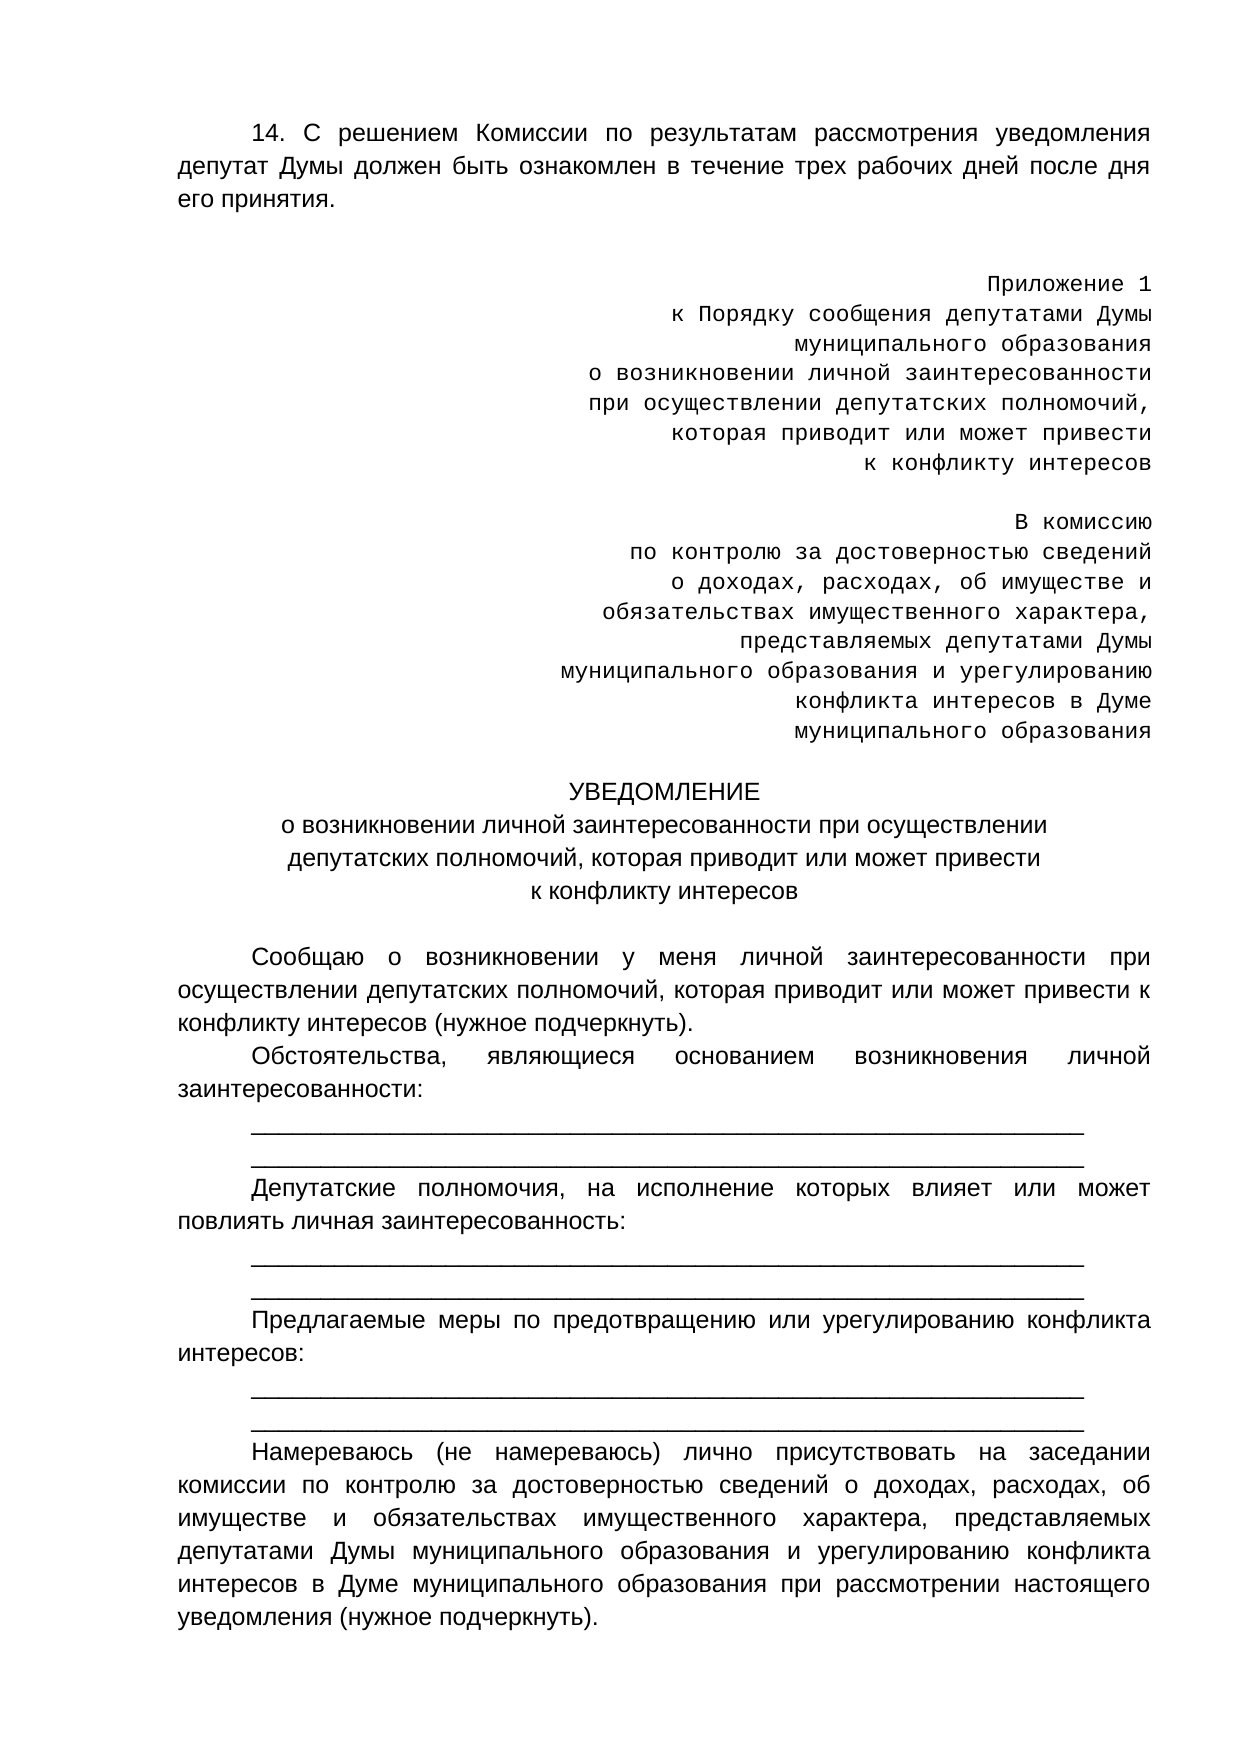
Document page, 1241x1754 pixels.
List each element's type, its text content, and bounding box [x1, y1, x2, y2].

text о доходах, расходах, об имуществе и [177, 570, 1152, 596]
text ____________________________________________________________ [177, 1371, 1152, 1400]
text 14. С решением Комиссии по результатам рассмотрения уведомления депутат Думы должен быть ознакомлен в течение трех рабочих дней после дня его принятия. [177, 118, 1152, 213]
text к конфликту интересов [177, 451, 1152, 477]
text ____________________________________________________________ [177, 1239, 1152, 1268]
text депутатских полномочий, которая приводит или может привести [177, 843, 1152, 871]
text муниципального образования [177, 719, 1152, 745]
text УВЕДОМЛЕНИЕ [177, 777, 1152, 805]
text обязательствах имущественного характера, [177, 600, 1152, 626]
text Депутатские полномочия, на исполнение которых влияет или может повлиять личная заинтересованность: [177, 1173, 1152, 1235]
text ____________________________________________________________ [177, 1404, 1152, 1433]
text ____________________________________________________________ [177, 1272, 1152, 1301]
text представляемых депутатами Думы [177, 630, 1152, 656]
text при осуществлении депутатских полномочий, [177, 392, 1152, 417]
text конфликта интересов в Думе [177, 689, 1152, 715]
text В комиссию [177, 511, 1152, 537]
text муниципального образования [177, 332, 1152, 358]
text к конфликту интересов [177, 876, 1152, 904]
text Намереваюсь (не намереваюсь) лично присутствовать на заседании комиссии по контролю за достоверностью сведений о доходах, расходах, об имуществе и обязательствах имущественного характера, представляемых депутатами Думы муниципального образования и урегулированию конфликта интересов в Думе муниципального образования при рассмотрении настоящего уведомления (нужное подчеркнуть). [177, 1437, 1152, 1631]
text Предлагаемые меры по предотвращению или урегулированию конфликта интересов: [177, 1305, 1152, 1367]
text Сообщаю о возникновении у меня личной заинтересованности при осуществлении депутатских полномочий, которая приводит или может привести к конфликту интересов (нужное подчеркнуть). [177, 942, 1152, 1037]
text о возникновении личной заинтересованности [177, 362, 1152, 388]
text ____________________________________________________________ [177, 1107, 1152, 1136]
text по контролю за достоверностью сведений [177, 541, 1152, 566]
text муниципального образования и урегулированию [177, 660, 1152, 686]
text которая приводит или может привести [177, 421, 1152, 447]
text ____________________________________________________________ [177, 1140, 1152, 1169]
text к Порядку сообщения депутатами Думы [177, 302, 1152, 328]
text Обстоятельства, являющиеся основанием возникновения личной заинтересованности: [177, 1041, 1152, 1103]
text Приложение 1 [177, 272, 1152, 298]
text о возникновении личной заинтересованности при осуществлении [177, 810, 1152, 838]
